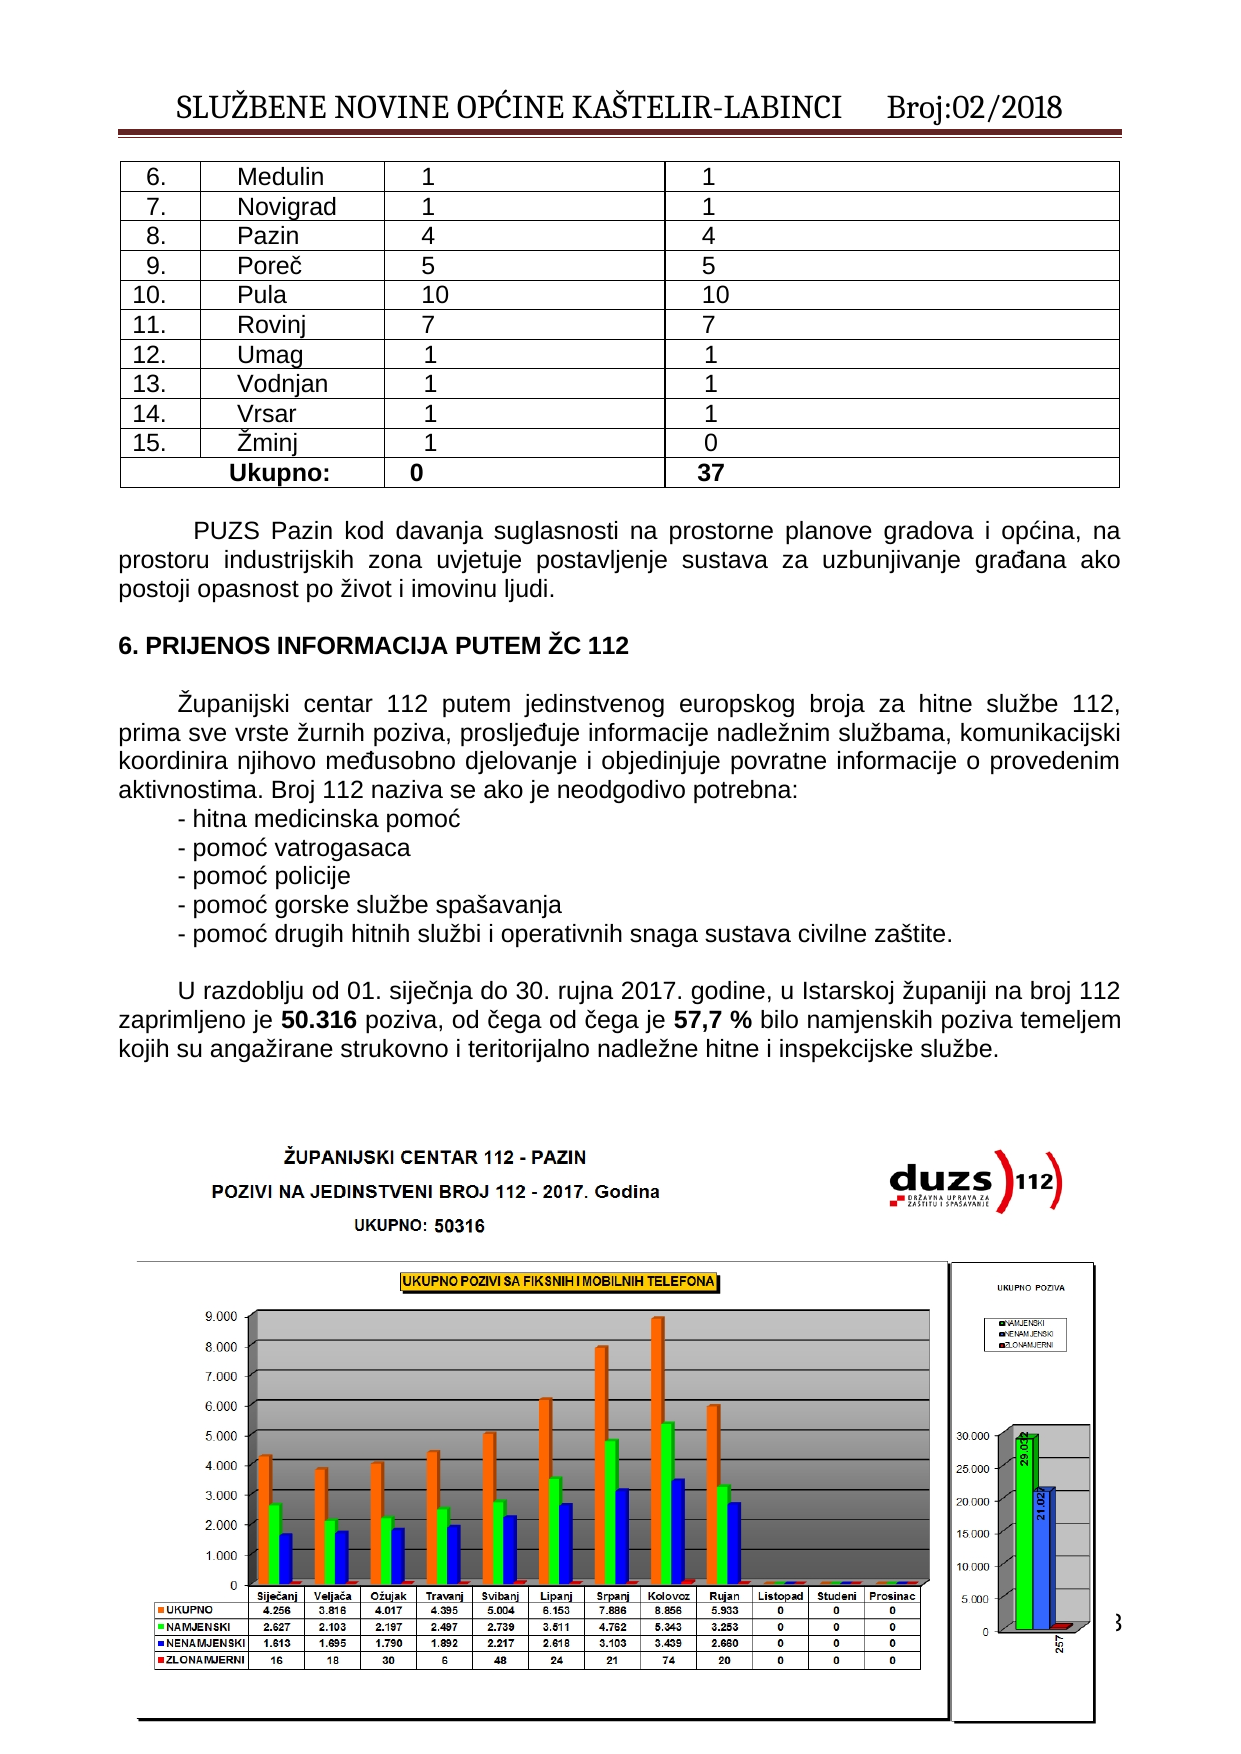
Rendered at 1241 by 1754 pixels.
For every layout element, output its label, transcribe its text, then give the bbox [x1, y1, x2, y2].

table_cell 1 [385, 369, 664, 398]
table_cell Vodnjan [201, 369, 384, 398]
table_cell 4 [385, 221, 664, 250]
table_cell 7 [385, 310, 664, 339]
table_cell 13. [121, 369, 200, 398]
table_cell Medulin [201, 162, 384, 191]
picture [136, 1125, 1117, 1739]
table_cell Umag [201, 340, 384, 368]
table_cell 5 [666, 251, 1119, 279]
text - pomoć vatrogasaca [177, 833, 1122, 861]
table_cell 10 [385, 281, 664, 309]
table_cell 6. [121, 162, 200, 191]
table_cell Vrsar [201, 399, 384, 427]
text - pomoć gorske službe spašavanja [177, 890, 1122, 919]
table_cell 8. [121, 221, 200, 250]
table_cell Novigrad [201, 192, 384, 220]
table_cell 7. [121, 192, 200, 220]
table_cell 4 [666, 221, 1119, 250]
table_cell 1 [666, 162, 1119, 191]
table_cell Rovinj [201, 310, 384, 339]
table_cell 1 [385, 162, 664, 191]
text 6. PRIJENOS INFORMACIJA PUTEM ŽC 112 [118, 631, 1122, 660]
table_cell Žminj [201, 429, 384, 457]
table_cell Poreč [201, 251, 384, 279]
table_cell Pazin [201, 221, 384, 250]
table_cell 5 [385, 251, 664, 279]
table_cell 10 [666, 281, 1119, 309]
text U razdoblju od 01. siječnja do 30. rujna 2017. godine, u Istarskoj županiji na broj 112 zaprimljeno je 50.316 poziva, od čega od čega je 57,7 % bilo namjenskih poziva temeljem kojih su angažirane strukovno i teritorijalno nadležne hitne i inspekcijske službe. [118, 976, 1122, 1063]
table_cell 11. [121, 310, 200, 339]
table_cell 1 [385, 340, 664, 368]
text - hitna medicinska pomoć [177, 804, 1122, 833]
table_cell 0 [666, 429, 1119, 457]
table_cell 7 [666, 310, 1119, 339]
table_cell 1 [666, 340, 1119, 368]
table_cell 14. [121, 399, 200, 427]
text PUZS Pazin kod davanja suglasnosti na prostorne planove gradova i općina, na prostoru industrijskih zona uvjetuje postavljenje sustava za uzbunjivanje građana ako postoji opasnost po život i imovinu ljudi. [118, 516, 1122, 603]
table_cell Pula [201, 281, 384, 309]
text - pomoć policije [177, 861, 1122, 890]
table_cell 1 [666, 399, 1119, 427]
table_cell 9. [121, 251, 200, 279]
table_cell 34 [666, 458, 1119, 487]
table_cell Ukupno: [121, 458, 384, 487]
table_cell 1 [385, 399, 664, 427]
table_cell 1 [666, 192, 1119, 220]
text - pomoć drugih hitnih službi i operativnih snaga sustava civilne zaštite. [177, 919, 1122, 948]
table_cell 10. [121, 281, 200, 309]
table_cell 15. [121, 429, 200, 457]
table_cell 12. [121, 340, 200, 368]
table_cell 1 [385, 192, 664, 220]
table_cell 37 [385, 458, 664, 487]
text Županijski centar 112 putem jedinstvenog europskog broja za hitne službe 112, prima sve vrste žurnih poziva, prosljeđuje informacije nadležnim službama, komunikacijski koordinira njihovo međusobno djelovanje i objedinjuje povratne informacije o provedenim aktivnostima. Broj 112 naziva se ako je neodgodivo potrebna: [118, 689, 1122, 804]
table_cell 1 [666, 369, 1119, 398]
table_cell 1 [385, 429, 664, 457]
